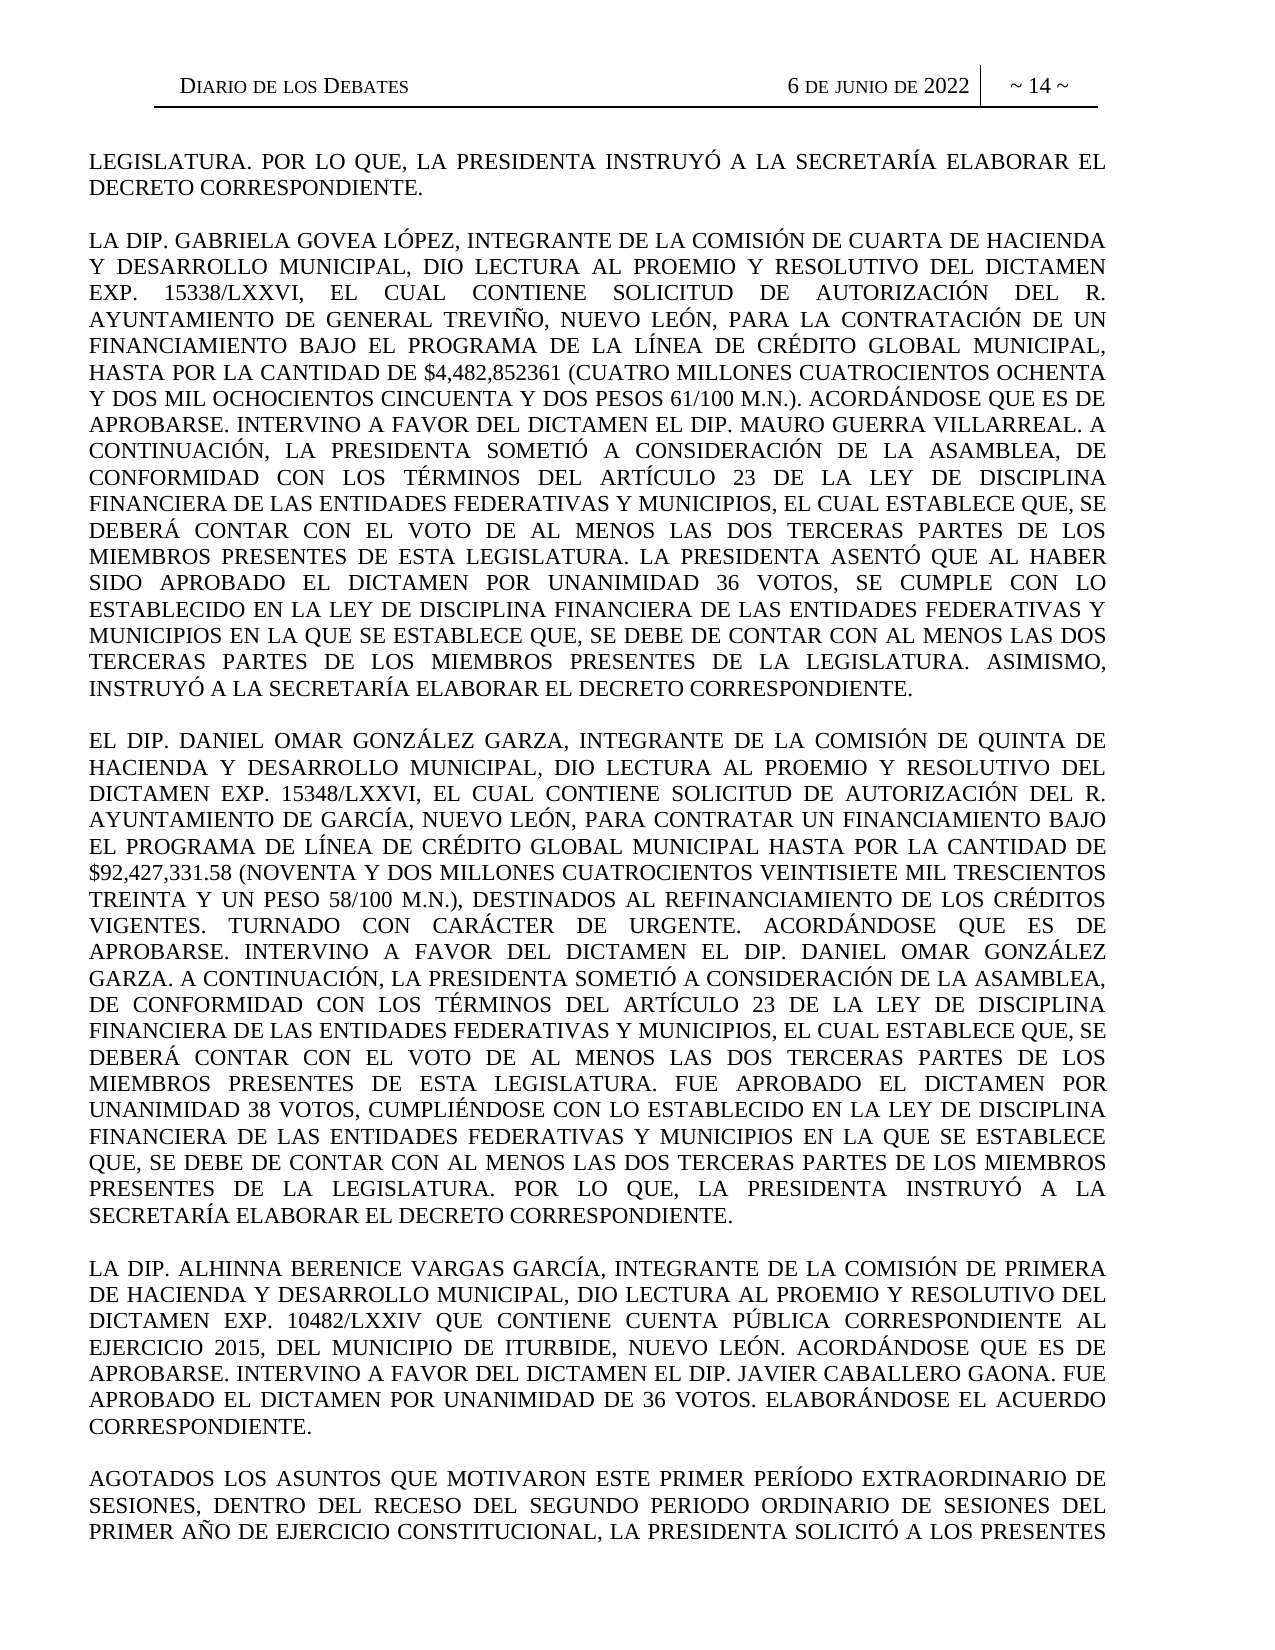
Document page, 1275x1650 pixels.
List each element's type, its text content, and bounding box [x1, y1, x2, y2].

text LA DIP. GABRIELA GOVEA LÓPEZ, INTEGRANTE DE LA COMISIÓN DE CUARTA DE HACIENDA Y DESARROLLO MUNICIPAL, DIO LECTURA AL PROEMIO Y RESOLUTIVO DEL DICTAMEN EXP. 15338/LXXVI, EL CUAL CONTIENE SOLICITUD DE AUTORIZACIÓN DEL R. AYUNTAMIENTO DE GENERAL TREVIÑO, NUEVO LEÓN, PARA LA CONTRATACIÓN DE UN FINANCIAMIENTO BAJO EL PROGRAMA DE LA LÍNEA DE CRÉDITO GLOBAL MUNICIPAL, HASTA POR LA CANTIDAD DE $4,482,852361 (CUATRO MILLONES CUATROCIENTOS OCHENTA Y DOS MIL OCHOCIENTOS CINCUENTA Y DOS PESOS 61/100 M.N.). ACORDÁNDOSE QUE ES DE APROBARSE. INTERVINO A FAVOR DEL DICTAMEN EL DIP. MAURO GUERRA VILLARREAL. A CONTINUACIÓN, LA PRESIDENTA SOMETIÓ A CONSIDERACIÓN DE LA ASAMBLEA, DE CONFORMIDAD CON LOS TÉRMINOS DEL ARTÍCULO 23 DE LA LEY DE DISCIPLINA FINANCIERA DE LAS ENTIDADES FEDERATIVAS Y MUNICIPIOS, EL CUAL ESTABLECE QUE, SE DEBERÁ CONTAR CON EL VOTO DE AL MENOS LAS DOS TERCERAS PARTES DE LOS MIEMBROS PRESENTES DE ESTA LEGISLATURA. LA PRESIDENTA ASENTÓ QUE AL HABER SIDO APROBADO EL DICTAMEN POR UNANIMIDAD 36 VOTOS, SE CUMPLE CON LO ESTABLECIDO EN LA LEY DE DISCIPLINA FINANCIERA DE LAS ENTIDADES FEDERATIVAS Y MUNICIPIOS EN LA QUE SE ESTABLECE QUE, SE DEBE DE CONTAR CON AL MENOS LAS DOS TERCERAS PARTES DE LOS MIEMBROS PRESENTES DE LA LEGISLATURA. ASIMISMO, INSTRUYÓ A LA SECRETARÍA ELABORAR EL DECRETO CORRESPONDIENTE. [89, 227, 1107, 701]
text LA DIP. ALHINNA BERENICE VARGAS GARCÍA, INTEGRANTE DE LA COMISIÓN DE PRIMERA DE HACIENDA Y DESARROLLO MUNICIPAL, DIO LECTURA AL PROEMIO Y RESOLUTIVO DEL DICTAMEN EXP. 10482/LXXIV QUE CONTIENE CUENTA PÚBLICA CORRESPONDIENTE AL EJERCICIO 2015, DEL MUNICIPIO DE ITURBIDE, NUEVO LEÓN. ACORDÁNDOSE QUE ES DE APROBARSE. INTERVINO A FAVOR DEL DICTAMEN EL DIP. JAVIER CABALLERO GAONA. FUE APROBADO EL DICTAMEN POR UNANIMIDAD DE 36 VOTOS. ELABORÁNDOSE EL ACUERDO CORRESPONDIENTE. [89, 1254, 1107, 1439]
text EL DIP. DANIEL OMAR GONZÁLEZ GARZA, INTEGRANTE DE LA COMISIÓN DE QUINTA DE HACIENDA Y DESARROLLO MUNICIPAL, DIO LECTURA AL PROEMIO Y RESOLUTIVO DEL DICTAMEN EXP. 15348/LXXVI, EL CUAL CONTIENE SOLICITUD DE AUTORIZACIÓN DEL R. AYUNTAMIENTO DE GARCÍA, NUEVO LEÓN, PARA CONTRATAR UN FINANCIAMIENTO BAJO EL PROGRAMA DE LÍNEA DE CRÉDITO GLOBAL MUNICIPAL HASTA POR LA CANTIDAD DE $92,427,331.58 (NOVENTA Y DOS MILLONES CUATROCIENTOS VEINTISIETE MIL TRESCIENTOS TREINTA Y UN PESO 58/100 M.N.), DESTINADOS AL REFINANCIAMIENTO DE LOS CRÉDITOS VIGENTES. TURNADO CON CARÁCTER DE URGENTE. ACORDÁNDOSE QUE ES DE APROBARSE. INTERVINO A FAVOR DEL DICTAMEN EL DIP. DANIEL OMAR GONZÁLEZ GARZA. A CONTINUACIÓN, LA PRESIDENTA SOMETIÓ A CONSIDERACIÓN DE LA ASAMBLEA, DE CONFORMIDAD CON LOS TÉRMINOS DEL ARTÍCULO 23 DE LA LEY DE DISCIPLINA FINANCIERA DE LAS ENTIDADES FEDERATIVAS Y MUNICIPIOS, EL CUAL ESTABLECE QUE, SE DEBERÁ CONTAR CON EL VOTO DE AL MENOS LAS DOS TERCERAS PARTES DE LOS MIEMBROS PRESENTES DE ESTA LEGISLATURA. FUE APROBADO EL DICTAMEN POR UNANIMIDAD 38 VOTOS, CUMPLIÉNDOSE CON LO ESTABLECIDO EN LA LEY DE DISCIPLINA FINANCIERA DE LAS ENTIDADES FEDERATIVAS Y MUNICIPIOS EN LA QUE SE ESTABLECE QUE, SE DEBE DE CONTAR CON AL MENOS LAS DOS TERCERAS PARTES DE LOS MIEMBROS PRESENTES DE LA LEGISLATURA. POR LO QUE, LA PRESIDENTA INSTRUYÓ A LA SECRETARÍA ELABORAR EL DECRETO CORRESPONDIENTE. [89, 727, 1107, 1228]
